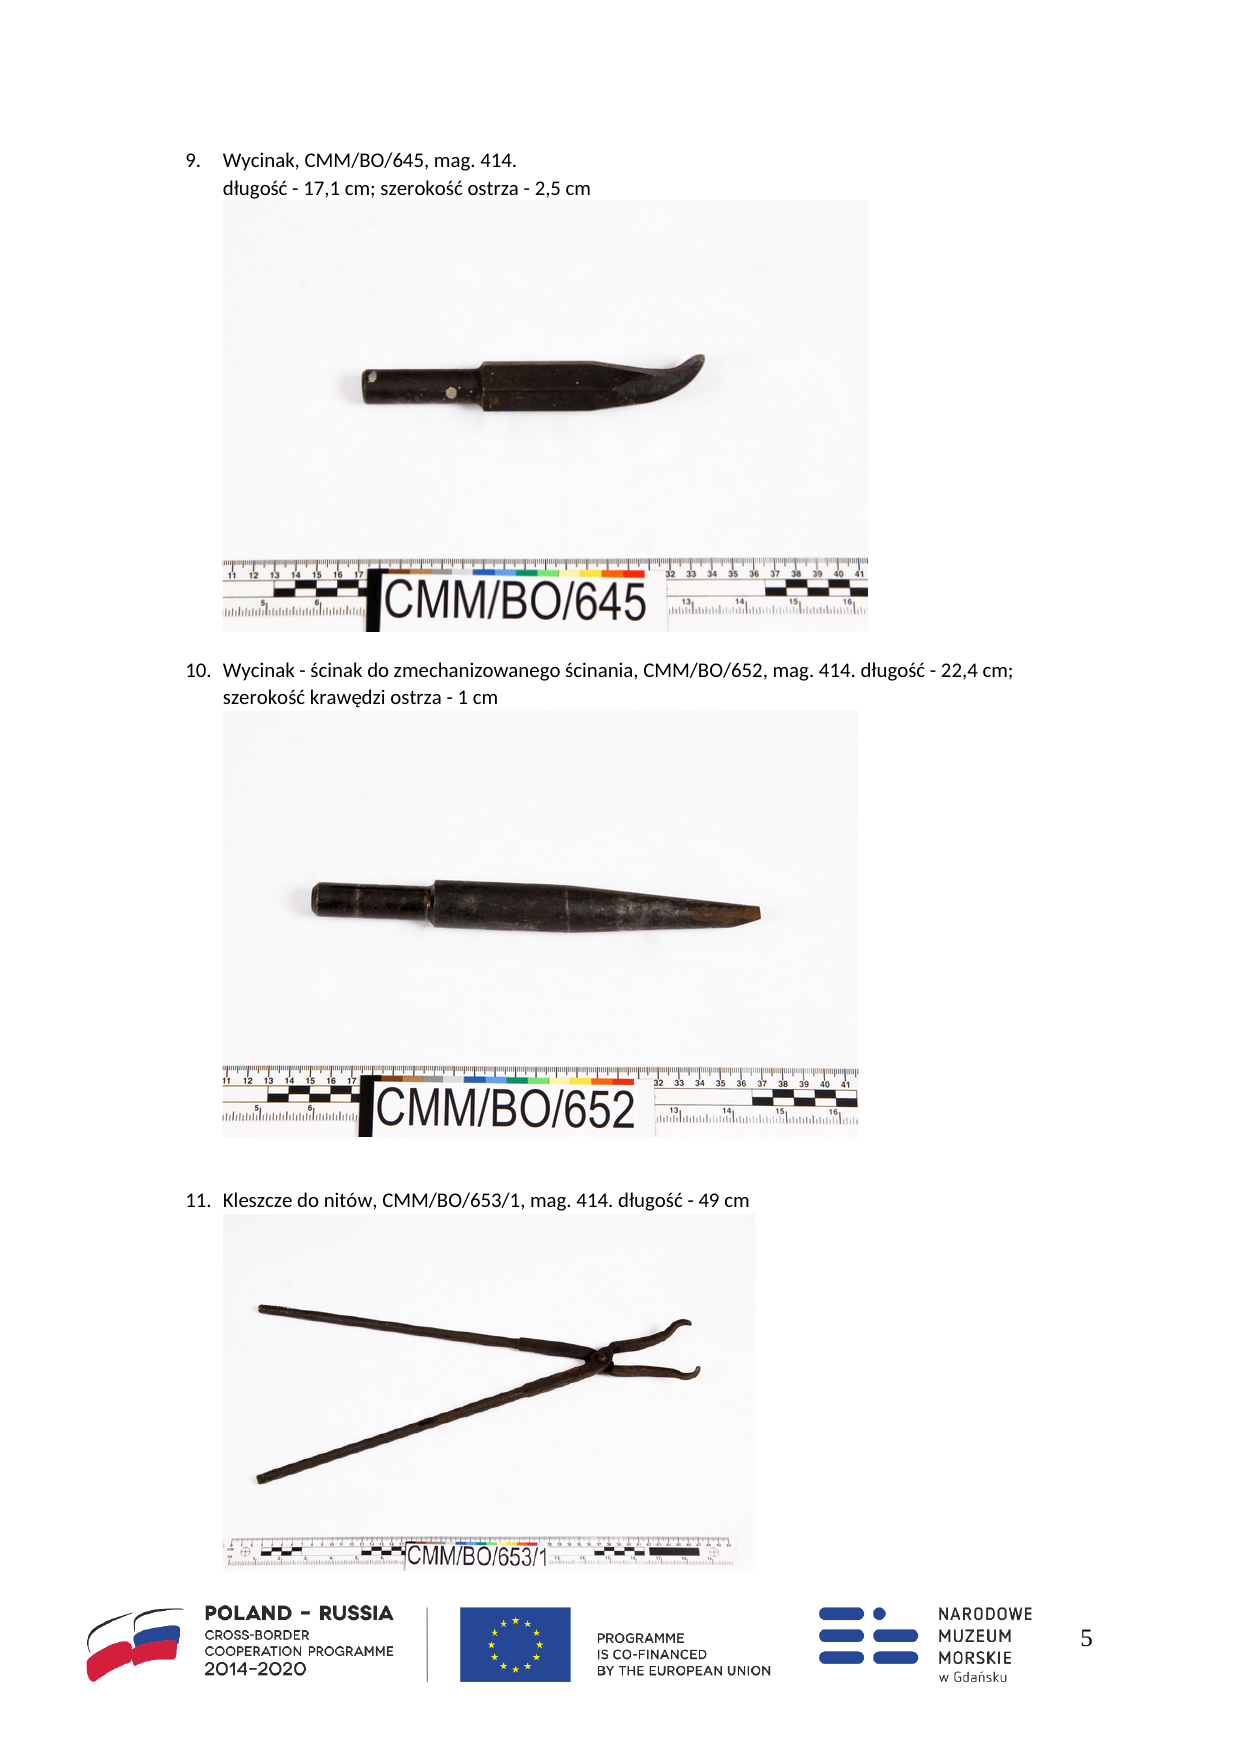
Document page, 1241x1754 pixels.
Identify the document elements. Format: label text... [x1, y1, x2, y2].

list Wycinak, CMM/BO/645, mag. 414. [185, 148, 1093, 173]
list Kleszcze do nitów, CMM/BO/653/1, mag. 414. długość - 49 cm [185, 1187, 1093, 1213]
picture [222, 1214, 756, 1571]
list długość - 17,1 cm; szerokość ostrza - 2,5 cm [223, 175, 1093, 201]
picture [222, 711, 859, 1137]
list Wycinak - ścinak do zmechanizowanego ścinania, CMM/BO/652, mag. 414. długość - 22,4 cm; szerokość krawędzi ostrza - 1 cm [185, 657, 1093, 710]
picture [86, 1605, 1032, 1682]
picture [222, 200, 868, 632]
